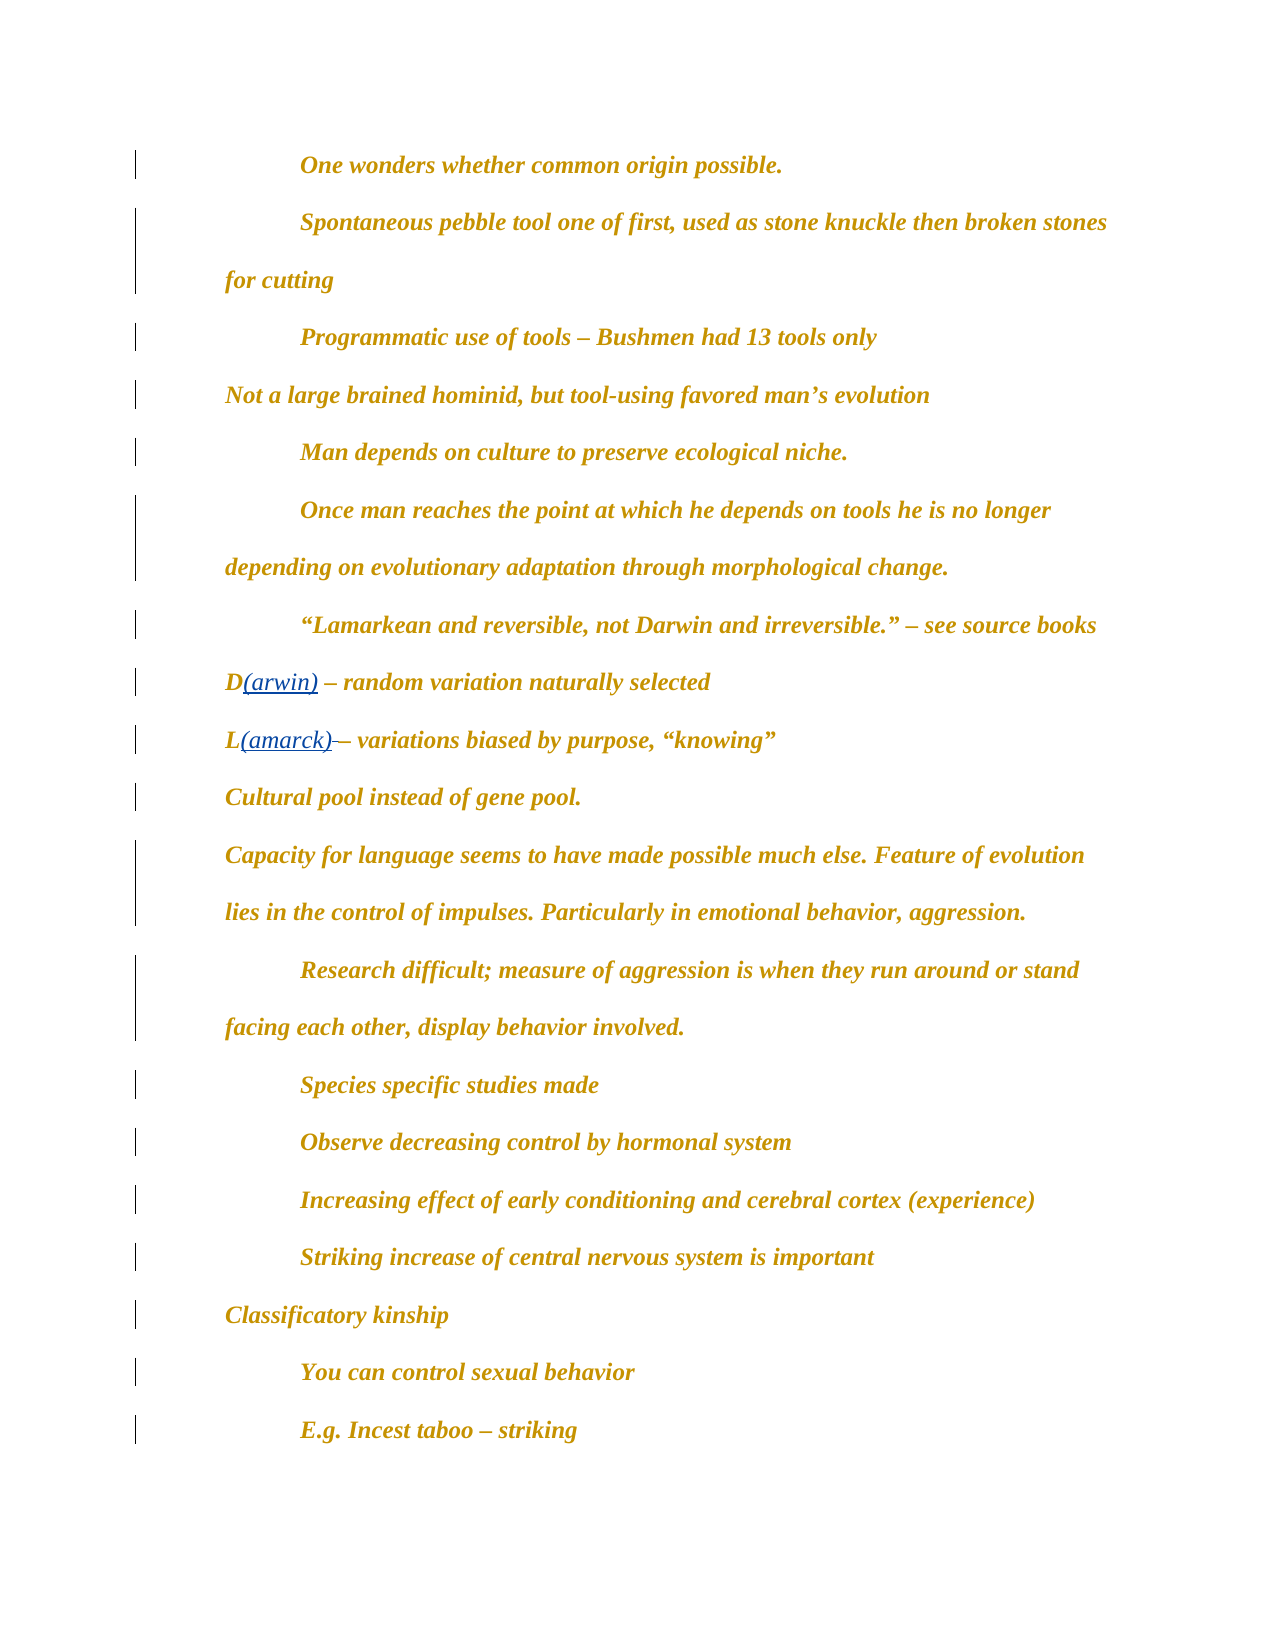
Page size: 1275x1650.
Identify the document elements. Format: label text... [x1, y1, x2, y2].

list Capacity for language seems to have made possible much else. Feature of evolution lies in the control of impulses. Particularly in emotional behavior, aggression. [225, 840, 1125, 926]
list “Lamarkean and reversible, not Darwin and irreversible.” – see source books [225, 610, 1125, 639]
list Classificatory kinship [225, 1300, 1125, 1329]
list Man depends on culture to preserve ecological niche. [225, 437, 1125, 466]
list L– variations biased by purpose, “knowing” [225, 725, 1125, 754]
list Striking increase of central nervous system is important [225, 1242, 1125, 1271]
list Research difficult; measure of aggression is when they run around or stand facing each other, display behavior involved. [225, 955, 1125, 1041]
list Increasing effect of early conditioning and cerebral cortex (experience) [225, 1185, 1125, 1214]
list One wonders whether common origin possible. [225, 150, 1125, 179]
list Species specific studies made [225, 1070, 1125, 1099]
list D – random variation naturally selected [225, 667, 1125, 696]
list Programmatic use of tools – Bushmen had 13 tools only [225, 322, 1125, 351]
list Not a large brained hominid, but tool-using favored man’s evolution [225, 380, 1125, 409]
list You can control sexual behavior [225, 1357, 1125, 1386]
list Cultural pool instead of gene pool. [225, 782, 1125, 811]
list Observe decreasing control by hormonal system [225, 1127, 1125, 1156]
list Once man reaches the point at which he depends on tools he is no longer depending on evolutionary adaptation through morphological change. [225, 495, 1125, 581]
list E.g. Incest taboo – striking [225, 1415, 1125, 1444]
list Spontaneous pebble tool one of first, used as stone knuckle then broken stones for cutting [225, 207, 1125, 294]
